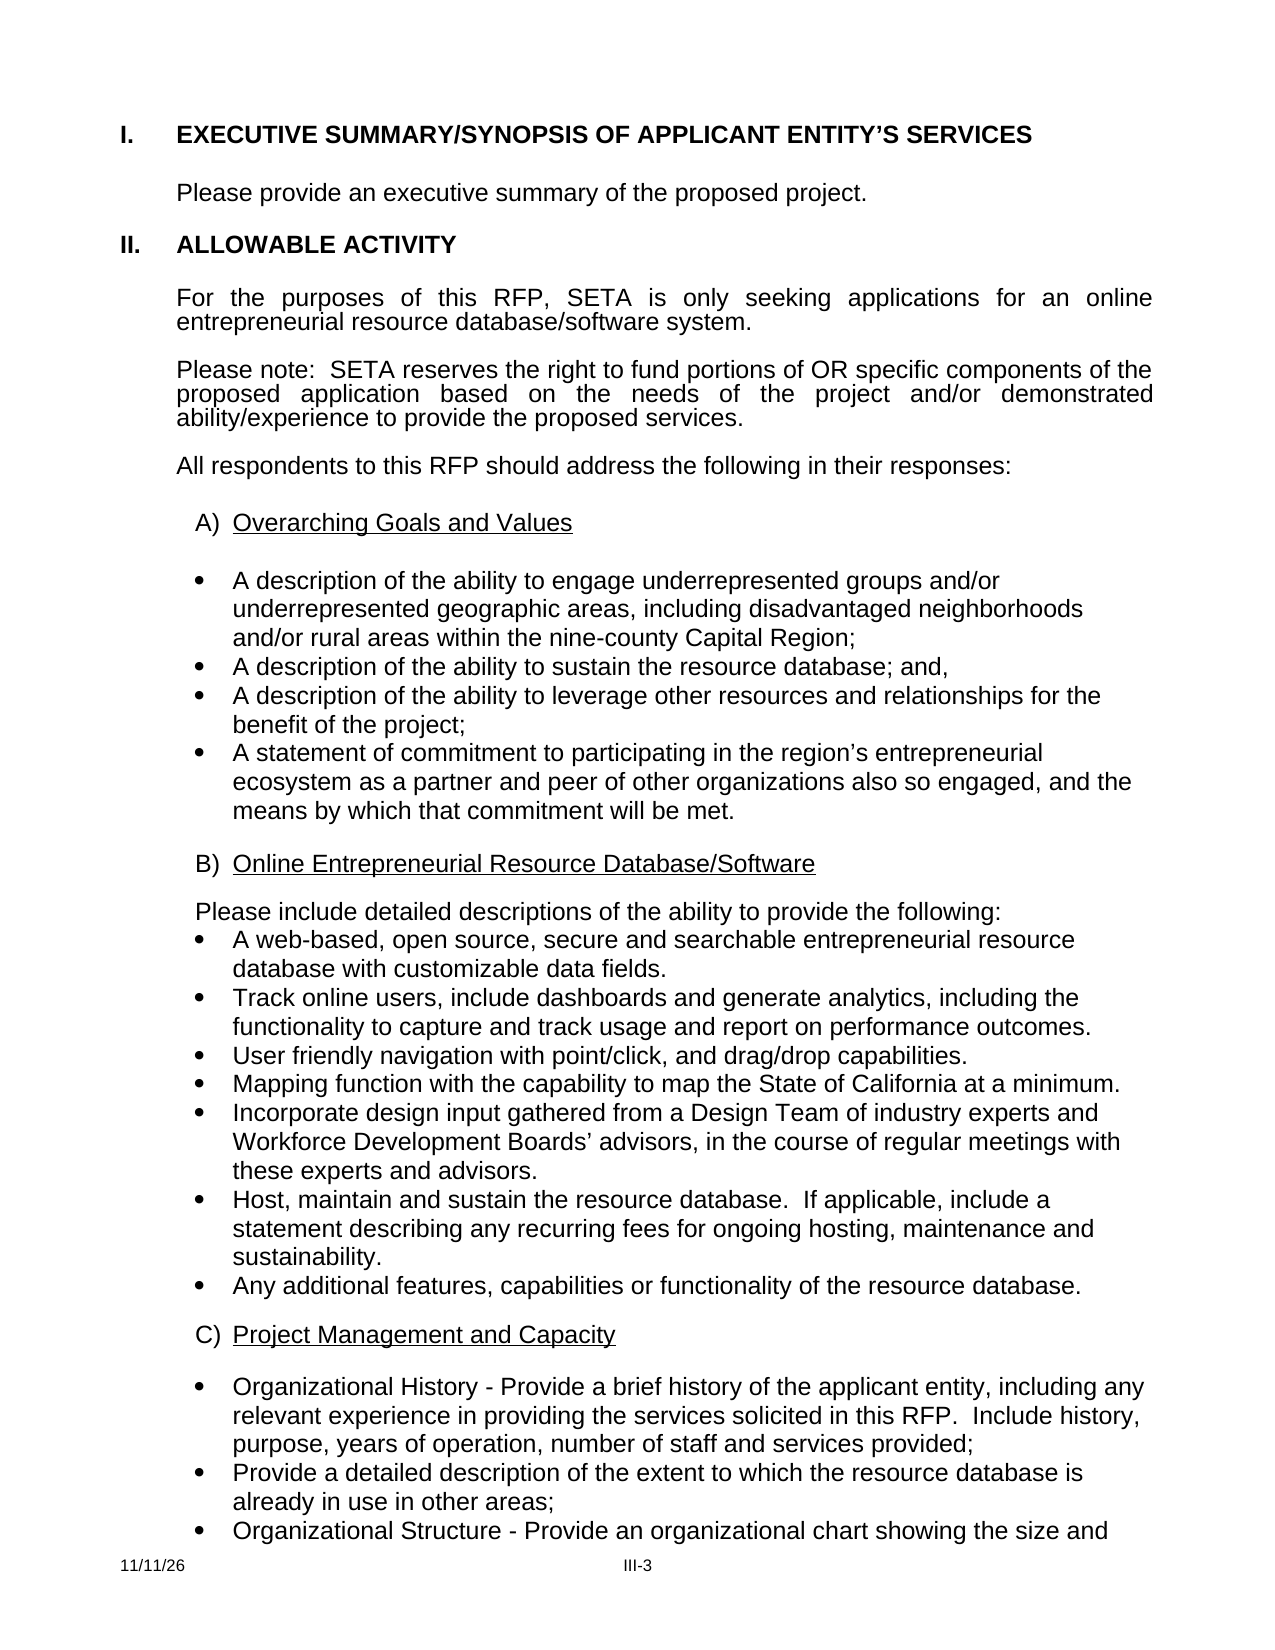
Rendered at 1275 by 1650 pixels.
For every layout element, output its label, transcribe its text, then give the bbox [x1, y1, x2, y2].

list For the purposes of this RFP, SETA is only seeking applications for an online entrepreneurial resource database/software system. [176, 288, 1155, 336]
list Incorporate design input gathered from a Design Team of industry experts and Workforce Development Boards’ advisors, in the course of regular meetings with these experts and advisors. [195, 1098, 1155, 1185]
list Overarching Goals and Values [195, 508, 1155, 537]
list Online Entrepreneurial Resource Database/Software [195, 853, 1155, 877]
list Track online users, include dashboards and generate analytics, including the functionality to capture and track usage and report on performance outcomes. [195, 983, 1155, 1041]
text All respondents to this RFP should address the following in their responses: [176, 455, 1155, 479]
text Please provide an executive summary of the proposed project. [176, 177, 1155, 206]
list A description of the ability to sustain the resource database; and, [195, 652, 1155, 681]
list Mapping function with the capability to map the State of California at a minimum. [195, 1069, 1155, 1098]
list Organizational History - Provide a brief history of the applicant entity, including any relevant experience in providing the services solicited in this RFP. Include history, purpose, years of operation, number of staff and services provided; [195, 1372, 1155, 1458]
list A description of the ability to leverage other resources and relationships for the benefit of the project; [195, 681, 1155, 738]
list User friendly navigation with point/click, and drag/drop capabilities. [195, 1041, 1155, 1069]
list Project Management and Capacity [195, 1324, 1155, 1348]
list Any additional features, capabilities or functionality of the resource database. [195, 1271, 1155, 1300]
text II. ALLOWABLE ACTIVITY [120, 230, 1155, 259]
list Provide a detailed description of the extent to which the resource database is already in use in other areas; [195, 1458, 1155, 1516]
list A statement of commitment to participating in the region’s entrepreneurial ecosystem as a partner and peer of other organizations also so engaged, and the means by which that commitment will be met. [195, 738, 1155, 825]
list A web-based, open source, secure and searchable entrepreneurial resource database with customizable data fields. [195, 925, 1155, 983]
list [195, 1516, 1155, 1545]
list A description of the ability to engage underrepresented groups and/or underrepresented geographic areas, including disadvantaged neighborhoods and/or rural areas within the nine-county Capital Region; [195, 566, 1155, 652]
text Please note: SETA reserves the right to fund portions of OR specific components of the proposed application based on the needs of the project and/or demonstrated ability/experience to provide the proposed services. [54, 359, 1155, 431]
list Host, maintain and sustain the resource database. If applicable, include a statement describing any recurring fees for ongoing hosting, maintenance and sustainability. [195, 1185, 1155, 1271]
list Please include detailed descriptions of the ability to provide the following: [195, 901, 1155, 925]
text I. EXECUTIVE SUMMARY/SYNOPSIS OF APPLICANT ENTITY’S SERVICES [120, 120, 1155, 149]
